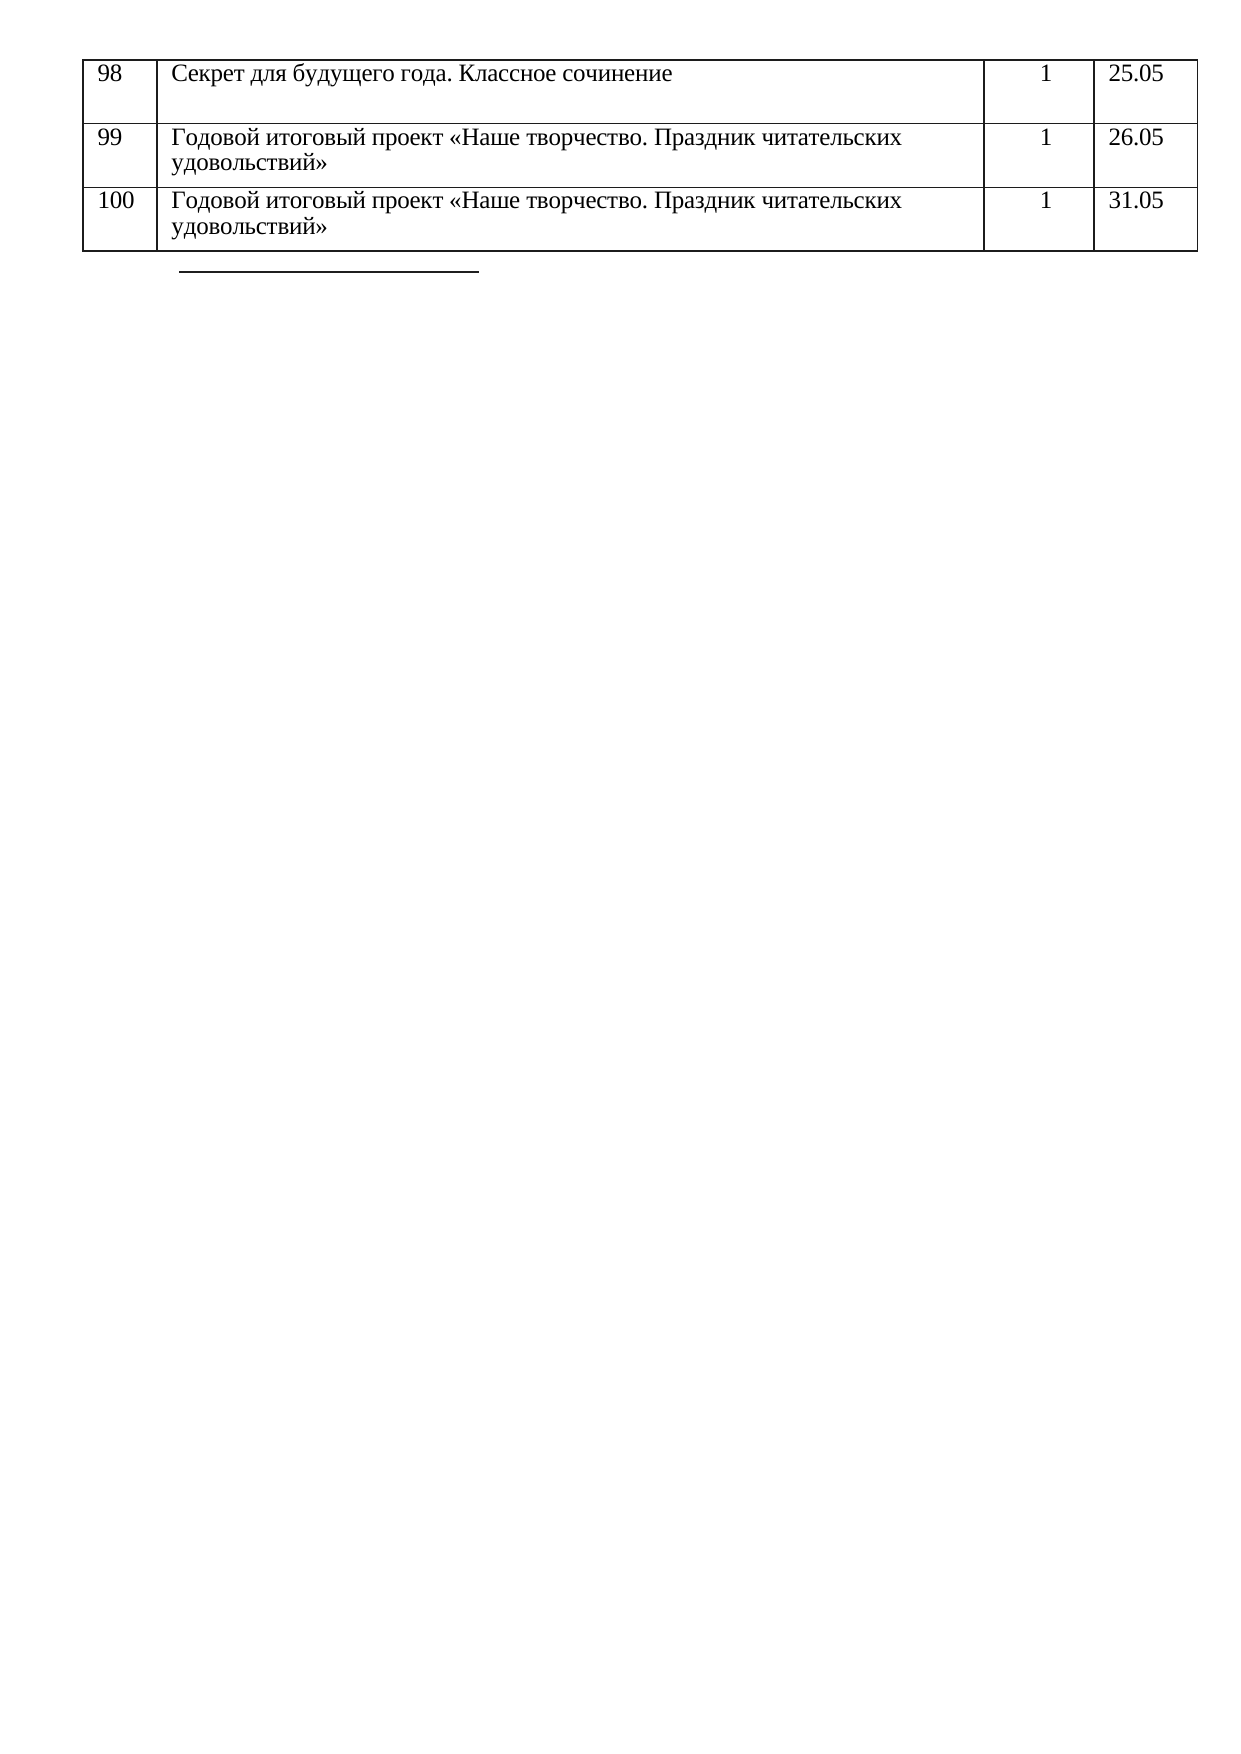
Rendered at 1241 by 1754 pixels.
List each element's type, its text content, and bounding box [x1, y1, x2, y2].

table_cell 100 [84, 188, 156, 250]
table_cell Секрет для будущего года. Классное сочинение [158, 61, 983, 123]
table_cell Годовой итоговый проект «Наше творчество. Праздник читательских удовольствий» [158, 124, 983, 186]
table_cell 99 [84, 124, 156, 186]
table_cell Годовой итоговый проект «Наше творчество. Праздник читательских удовольствий» [158, 188, 983, 250]
table_cell 1 [985, 124, 1093, 186]
table_cell 25.05 [1095, 61, 1197, 123]
table_cell 26.05 [1095, 124, 1197, 186]
table_cell 1 [985, 188, 1093, 250]
table_cell 1 [985, 61, 1093, 123]
table_cell 98 [84, 61, 156, 123]
table_cell 31.05 [1095, 188, 1197, 250]
